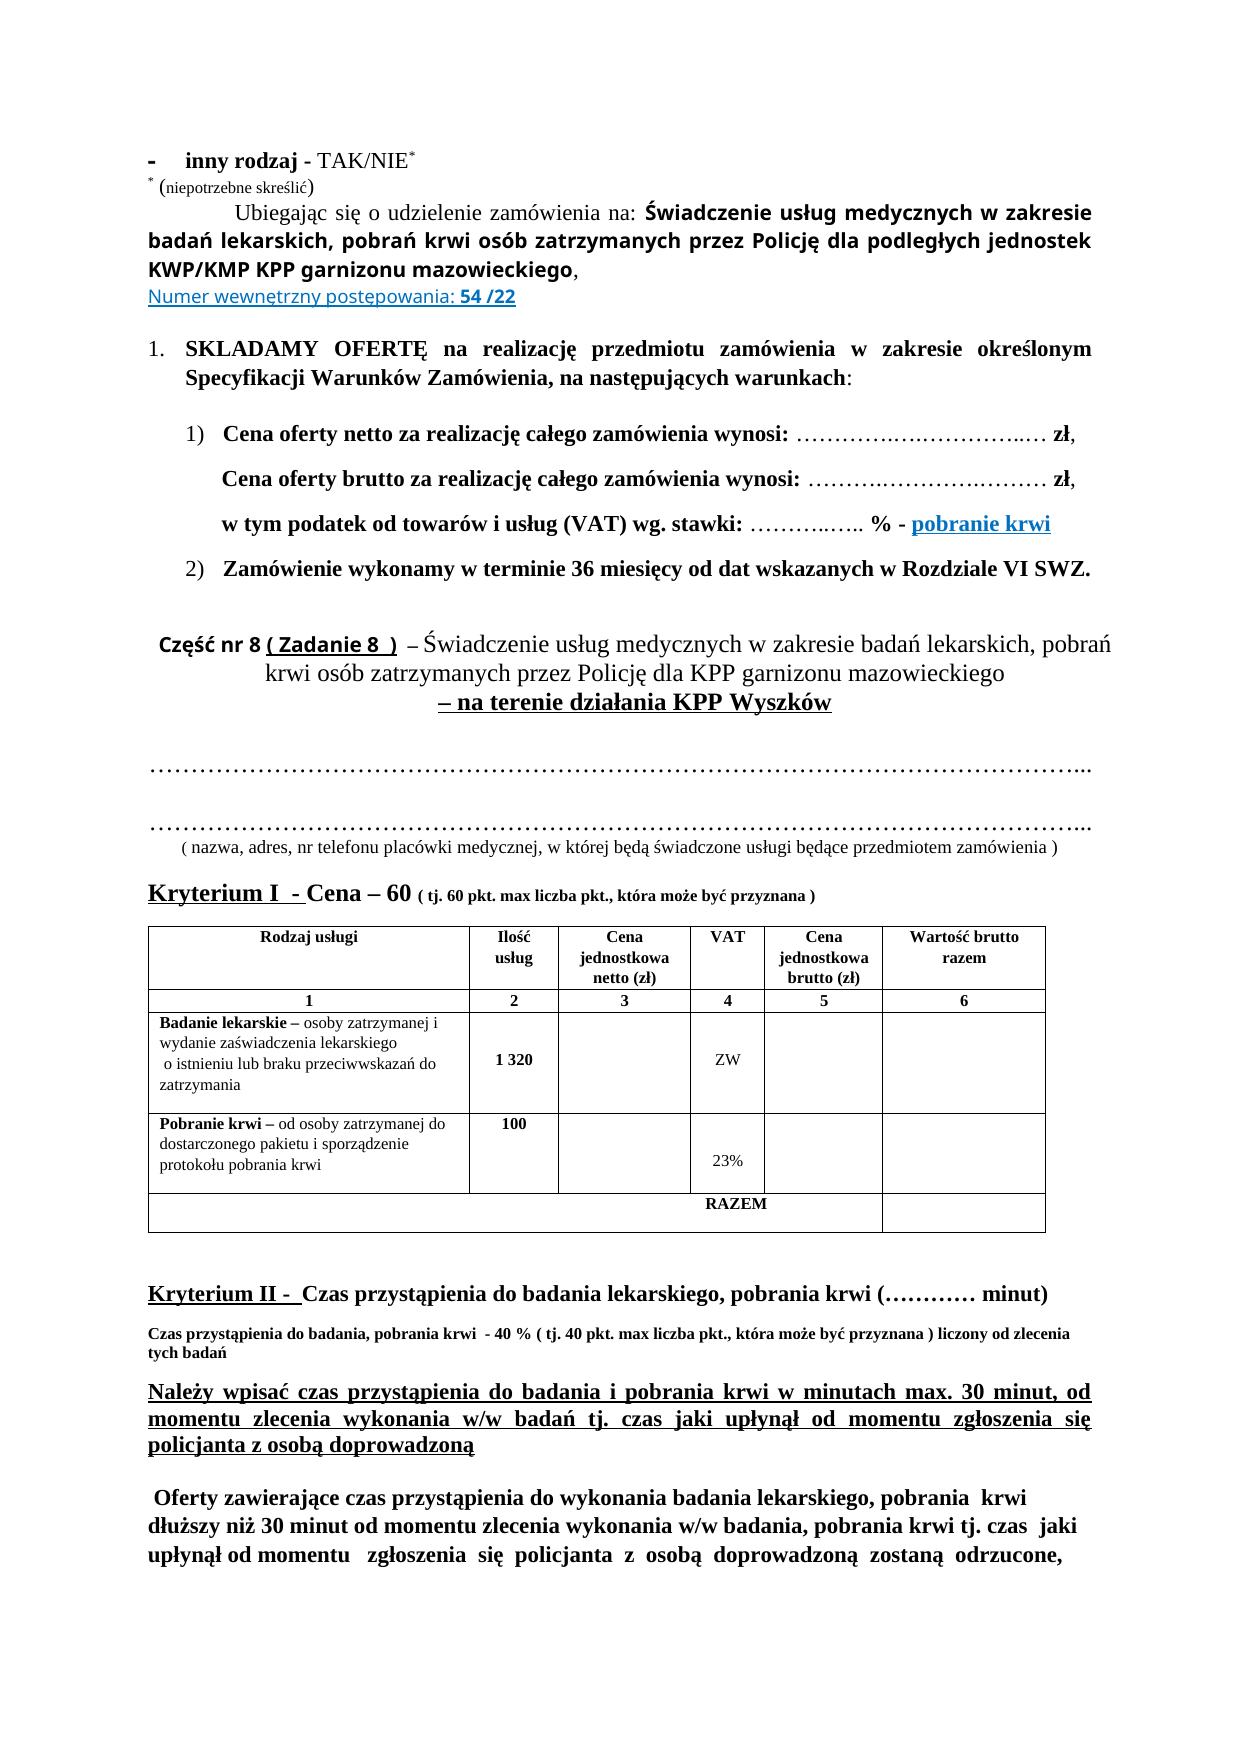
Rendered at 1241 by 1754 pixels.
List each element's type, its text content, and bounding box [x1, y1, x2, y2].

table_cell 2 [470, 990, 558, 1012]
text Kryterium I - Cena – 60 ( tj. 60 pkt. max liczba pkt., która może być przyznana ) [148, 878, 1093, 907]
text Kryterium II - Czas przystąpienia do badania lekarskiego, pobrania krwi (………… minut) [148, 1280, 1093, 1307]
list Cena oferty netto za realizację całego zamówienia wynosi: ………….….…………..… zł, [185, 420, 1093, 446]
table_cell 1 320 [470, 1013, 558, 1112]
table_cell Pobranie krwi – od osoby zatrzymanej do dostarczonego pakietu i sporządzenie protokołu pobrania krwi [149, 1114, 469, 1193]
table_cell 23% [691, 1114, 764, 1193]
table_cell [765, 1013, 882, 1112]
text Czas przystąpienia do badania, pobrania krwi - 40 % ( tj. 40 pkt. max liczba pkt., która może być przyznana ) liczony od zlecenia tych badań [148, 1323, 1093, 1362]
table_header Ilość usług [470, 927, 558, 989]
text …………………………………………………………………………………………………... [148, 807, 1093, 836]
table_cell Badanie lekarskie – osoby zatrzymanej i wydanie zaświadczenia lekarskiego o istnieniu lub braku przeciwwskazań do zatrzymania [149, 1013, 469, 1112]
table_header VAT [691, 927, 764, 989]
table_header Rodzaj usługi [149, 927, 469, 989]
table_cell [883, 1013, 1045, 1112]
table_cell [883, 1114, 1045, 1193]
table_cell 3 [559, 990, 690, 1012]
table_cell [883, 1194, 1045, 1232]
text Numer wewnętrzny postępowania: 54 /22 [148, 283, 1093, 309]
table_cell 5 [765, 990, 882, 1012]
list SKLADAMY OFERTĘ na realizację przedmiotu zamówienia w zakresie określonym Specyfikacji Warunków Zamówienia, na następujących warunkach: [148, 335, 1093, 390]
table_header Cena jednostkowa brutto (zł) [765, 927, 882, 989]
text Cena oferty brutto za realizację całego zamówienia wynosi: ……….………….……… zł, [185, 465, 1093, 491]
text Część nr 8 ( Zadanie 8 ) – Świadczenie usług medycznych w zakresie badań lekarskich, pobrań krwi osób zatrzymanych przez Policję dla KPP garnizonu mazowieckiego [148, 629, 1122, 687]
text Należy wpisać czas przystąpienia do badania i pobrania krwi w minutach max. 30 minut, od momentu zlecenia wykonania w/w badań tj. czas jaki upłynął od momentu zgłoszenia się policjanta z osobą doprowadzoną [148, 1378, 1093, 1457]
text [148, 1484, 1093, 1567]
list inny rodzaj - TAK/NIE* [148, 148, 1093, 174]
table_cell 6 [883, 990, 1045, 1012]
text …………………………………………………………………………………………………... [148, 749, 1093, 778]
table_cell [559, 1013, 690, 1112]
text w tym podatek od towarów i usług (VAT) wg. stawki: ………..….. % - pobranie krwi [185, 510, 1093, 537]
table_cell RAZEM [149, 1194, 882, 1232]
text – na terenie działania KPP Wyszków [148, 687, 1122, 716]
table_cell 100 [470, 1114, 558, 1193]
text Ubiegając się o udzielenie zamówienia na: Świadczenie usług medycznych w zakresie badań lekarskich, pobrań krwi osób zatrzymanych przez Policję dla podległych jednostek KWP/KMP KPP garnizonu mazowieckiego, [148, 198, 1093, 283]
table_header Wartość brutto razem [883, 927, 1045, 989]
table_cell 1 [149, 990, 469, 1012]
text ( nazwa, adres, nr telefonu placówki medycznej, w której będą świadczone usługi będące przedmiotem zamówienia ) [148, 836, 1093, 857]
table_header Cena jednostkowa netto (zł) [559, 927, 690, 989]
table_cell ZW [691, 1013, 764, 1112]
table_cell 4 [691, 990, 764, 1012]
table_cell [765, 1114, 882, 1193]
table_cell [559, 1114, 690, 1193]
text * (niepotrzebne skreślić) [148, 174, 1093, 198]
list Zamówienie wykonamy w terminie 36 miesięcy od dat wskazanych w Rozdziale VI SWZ. [185, 555, 1093, 582]
